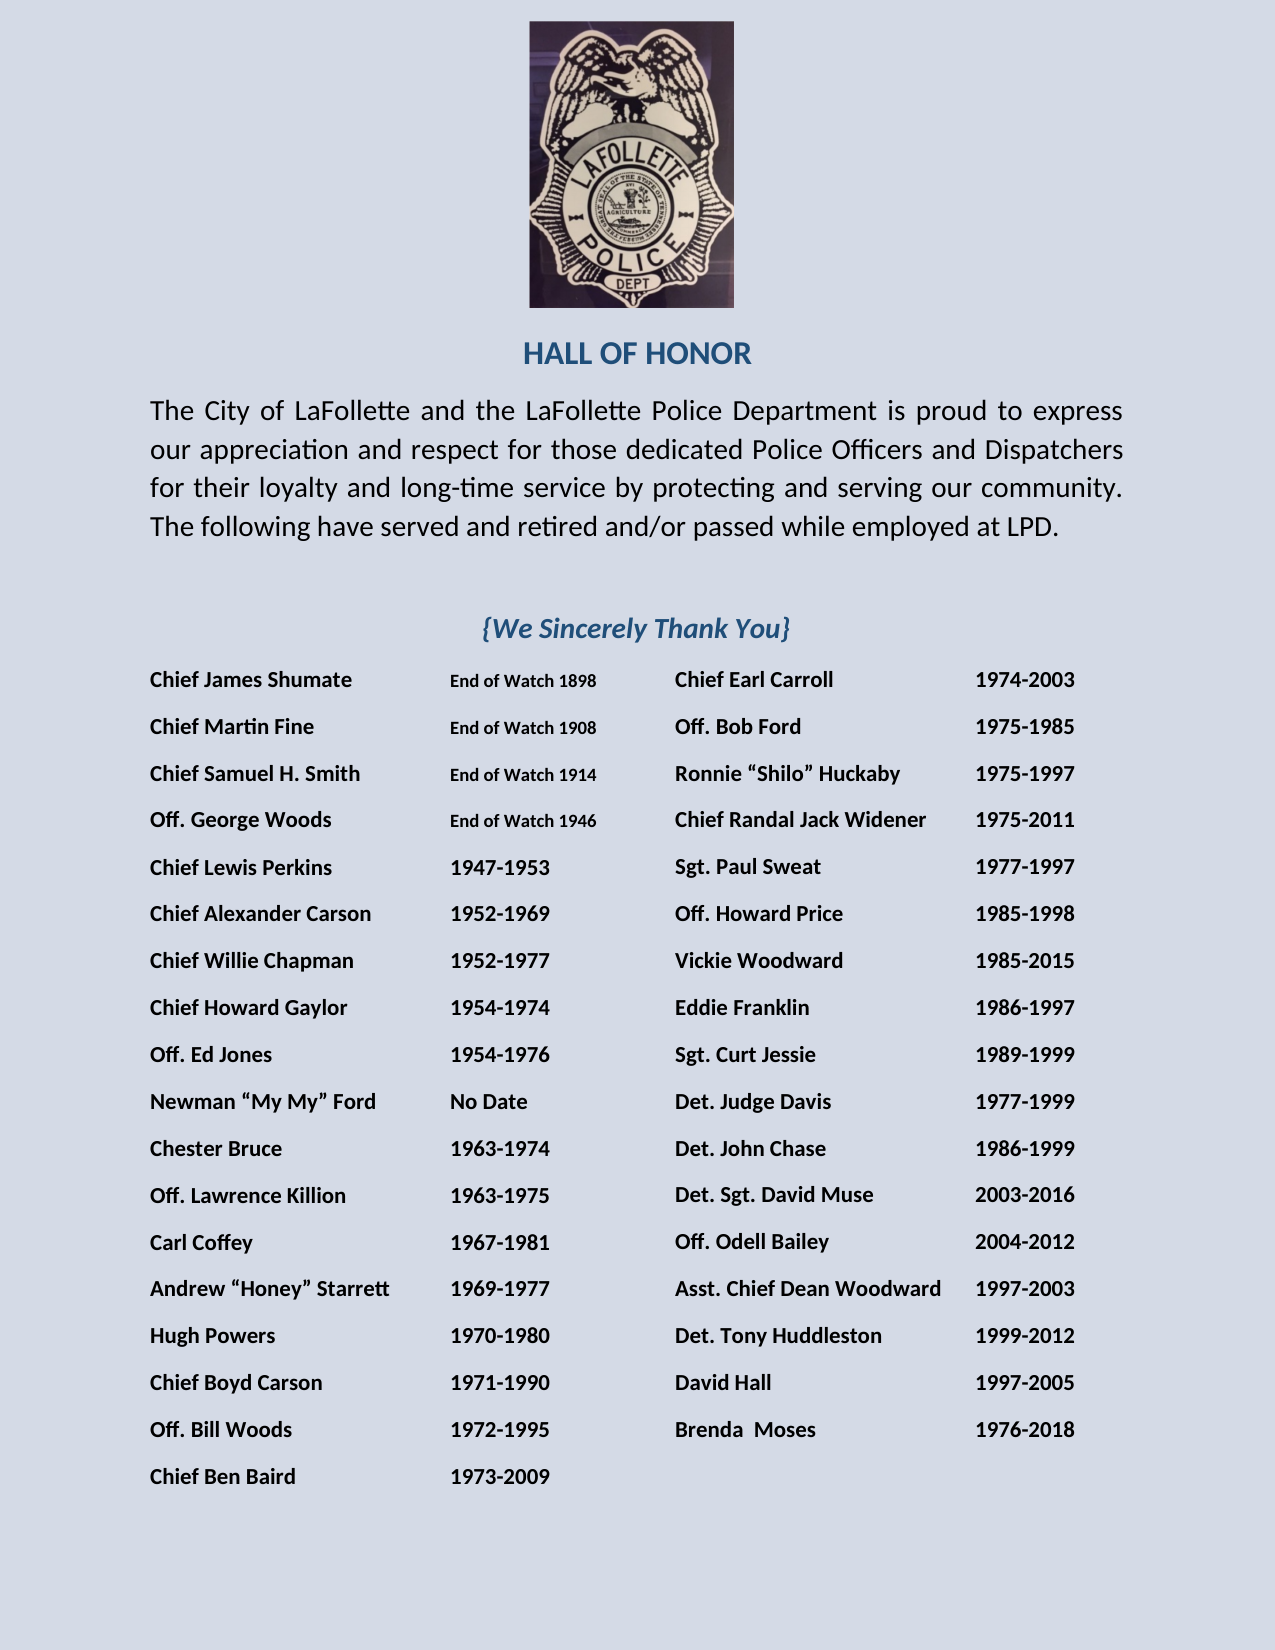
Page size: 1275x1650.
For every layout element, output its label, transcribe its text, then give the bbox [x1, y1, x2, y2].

text David Hall 1997-2005 [675, 1368, 1125, 1396]
text Brenda Moses 1976-2018 [675, 1415, 1125, 1443]
text Det. Sgt. David Muse 2003-2016 [675, 1181, 1125, 1208]
text The City of LaFollette and the LaFollette Police Department is proud to express our appreciation and respect for those dedicated Police Officers and Dispatchers for their loyalty and long-time service by protecting and serving our community. The following have served and retired and/or passed while employed at LPD. [150, 392, 1125, 543]
text Chief Boyd Carson 1971-1990 [150, 1368, 600, 1396]
text Det. John Chase 1986-1999 [675, 1134, 1125, 1162]
text Chief Lewis Perkins 1947-1953 [150, 853, 600, 881]
text Sgt. Curt Jessie 1989-1999 [675, 1040, 1125, 1068]
text Off. Bill Woods 1972-1995 [150, 1415, 600, 1443]
picture [530, 22, 734, 308]
text Off. Howard Price 1985-1998 [675, 899, 1125, 927]
text Chief Martin Fine End of Watch 1908 [150, 712, 600, 740]
text Hugh Powers 1970-1980 [150, 1321, 600, 1349]
text Off. Lawrence Killion 1963-1975 [150, 1181, 600, 1209]
text Chief Ben Baird 1973-2009 [150, 1462, 600, 1490]
text Chief Willie Chapman 1952-1977 [150, 946, 600, 974]
text Asst. Chief Dean Woodward 1997-2003 [675, 1274, 1125, 1302]
text Off. Ed Jones 1954-1976 [150, 1040, 600, 1068]
text Off. Odell Bailey 2004-2012 [675, 1227, 1125, 1255]
text Off. Bob Ford 1975-1985 [675, 712, 1125, 740]
text Vickie Woodward 1985-2015 [675, 946, 1125, 974]
text Chief Alexander Carson 1952-1969 [150, 899, 600, 927]
text Off. George Woods End of Watch 1946 [150, 806, 600, 833]
text Chester Bruce 1963-1974 [150, 1134, 600, 1162]
text Ronnie “Shilo” Huckaby 1975-1997 [675, 759, 1125, 787]
text Chief Samuel H. Smith End of Watch 1914 [150, 759, 600, 787]
text Det. Judge Davis 1977-1999 [675, 1087, 1125, 1115]
text Carl Coffey 1967-1981 [150, 1228, 600, 1256]
text HALL OF HONOR [150, 332, 1125, 373]
text {We Sincerely Thank You} [150, 610, 1125, 645]
text Newman “My My” Ford No Date [150, 1087, 600, 1115]
text Andrew “Honey” Starrett 1969-1977 [150, 1274, 600, 1302]
text Chief James Shumate End of Watch 1898 [150, 665, 600, 693]
text Det. Tony Huddleston 1999-2012 [675, 1321, 1125, 1349]
text Eddie Franklin 1986-1997 [675, 993, 1125, 1021]
text Chief Randal Jack Widener 1975-2011 [675, 806, 1125, 833]
text Chief Howard Gaylor 1954-1974 [150, 993, 600, 1021]
text Sgt. Paul Sweat 1977-1997 [675, 852, 1125, 880]
text Chief Earl Carroll 1974-2003 [675, 665, 1125, 693]
